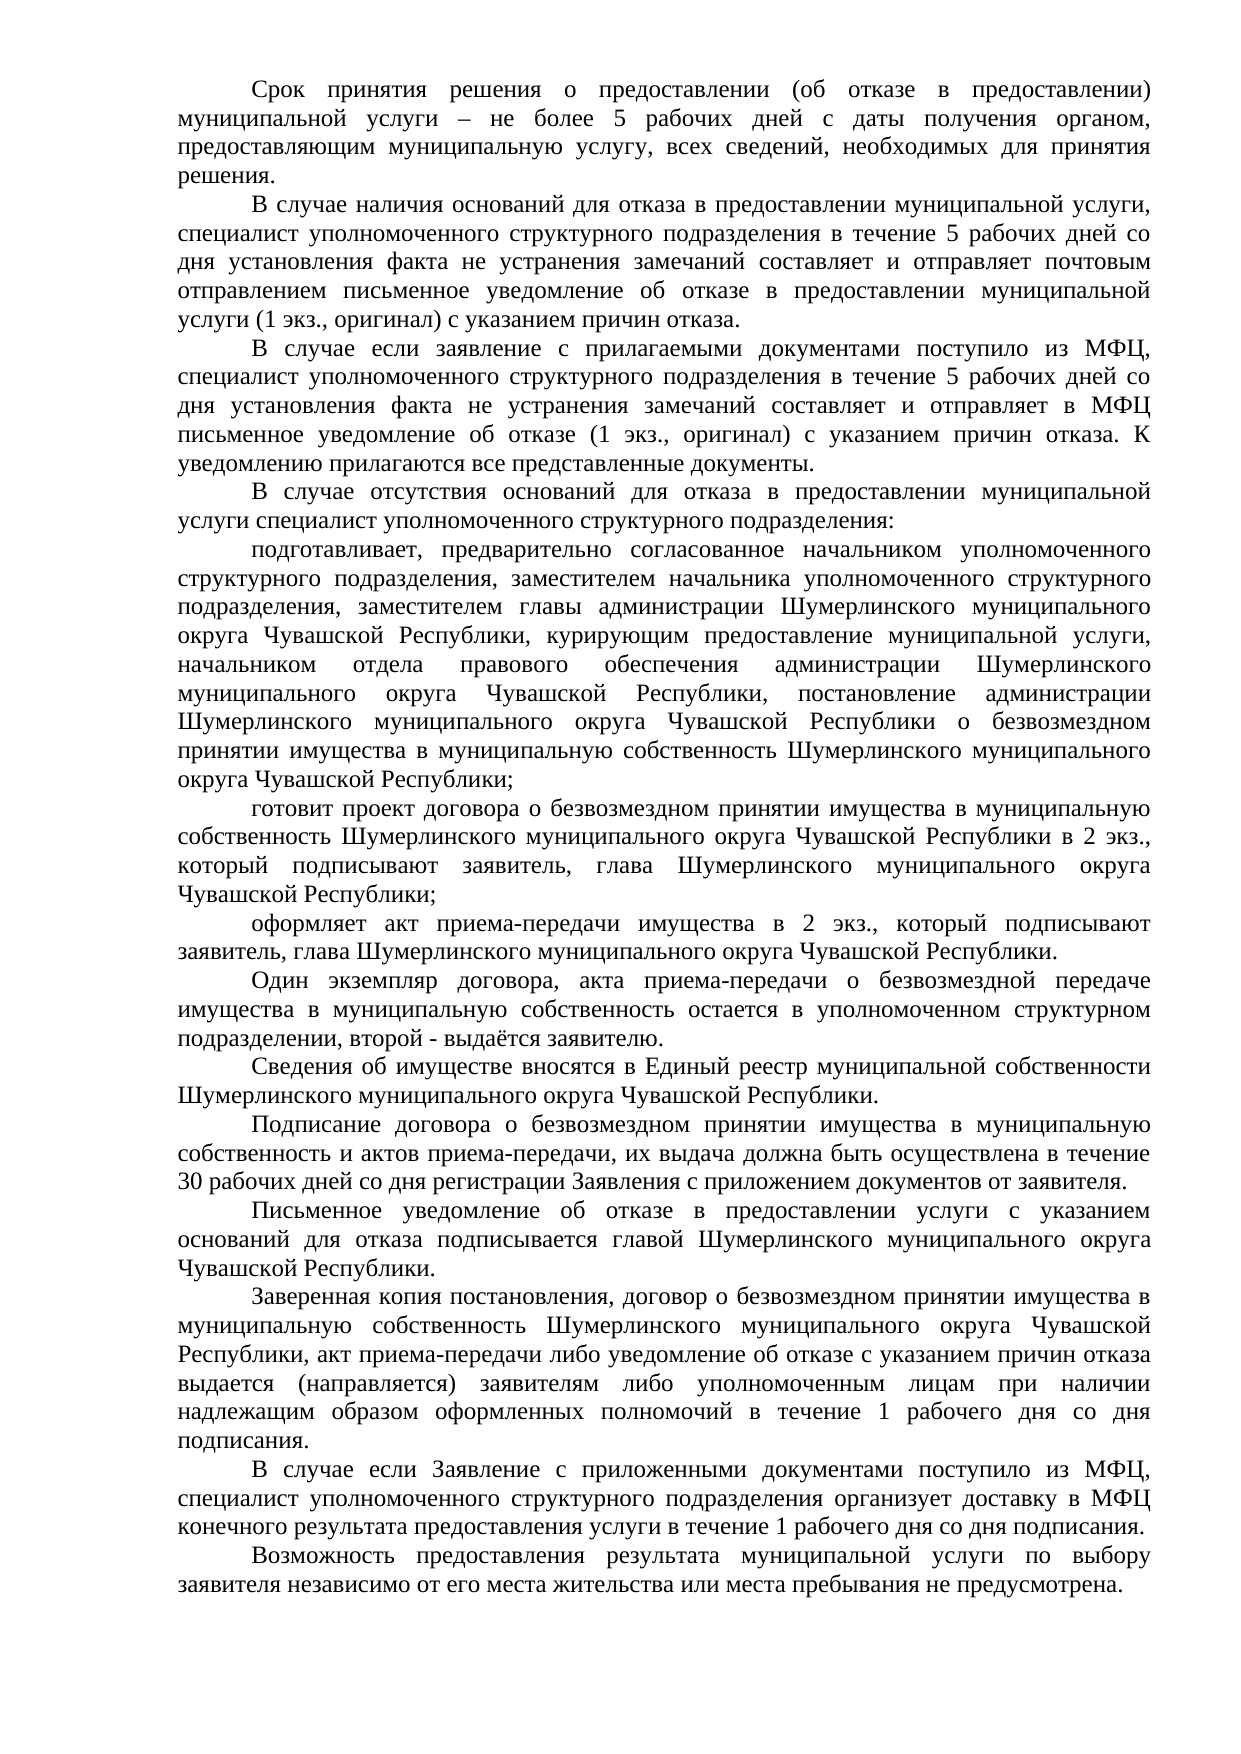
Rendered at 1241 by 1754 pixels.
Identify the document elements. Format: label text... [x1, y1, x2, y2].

text оформляет акт приема-передачи имущества в 2 экз., который подписывают заявитель, глава Шумерлинского муниципального округа Чувашской Республики. [177, 908, 1152, 965]
text подготавливает, предварительно согласованное начальником уполномоченного структурного подразделения, заместителем начальника уполномоченного структурного подразделения, заместителем главы администрации Шумерлинского муниципального округа Чувашской Республики, курирующим предоставление муниципальной услуги, начальником отдела правового обеспечения администрации Шумерлинского муниципального округа Чувашской Республики, постановление администрации Шумерлинского муниципального округа Чувашской Республики о безвозмездном принятии имущества в муниципальную собственность Шумерлинского муниципального округа Чувашской Республики; [177, 534, 1152, 793]
text готовит проект договора о безвозмездном принятии имущества в муниципальную собственность Шумерлинского муниципального округа Чувашской Республики в 2 экз., который подписывают заявитель, глава Шумерлинского муниципального округа Чувашской Республики; [177, 793, 1152, 908]
text Возможность предоставления результата муниципальной услуги по выбору заявителя независимо от его места жительства или места пребывания не предусмотрена. [177, 1540, 1152, 1598]
text Подписание договора о безвозмездном принятии имущества в муниципальную собственность и актов приема-передачи, их выдача должна быть осуществлена в течение 30 рабочих дней со дня регистрации Заявления с приложением документов от заявителя. [177, 1109, 1152, 1195]
text Заверенная копия постановления, договор о безвозмездном принятии имущества в муниципальную собственность Шумерлинского муниципального округа Чувашской Республики, акт приема-передачи либо уведомление об отказе с указанием причин отказа выдается (направляется) заявителям либо уполномоченным лицам при наличии надлежащим образом оформленных полномочий в течение 1 рабочего дня со дня подписания. [177, 1281, 1152, 1454]
text В случае отсутствия оснований для отказа в предоставлении муниципальной услуги специалист уполномоченного структурного подразделения: [177, 476, 1152, 534]
text Сведения об имуществе вносятся в Единый реестр муниципальной собственности Шумерлинского муниципального округа Чувашской Республики. [177, 1051, 1152, 1109]
text Срок принятия решения о предоставлении (об отказе в предоставлении) муниципальной услуги – не более 5 рабочих дней с даты получения органом, предоставляющим муниципальную услугу, всех сведений, необходимых для принятия решения. [177, 74, 1152, 189]
text Один экземпляр договора, акта приема-передачи о безвозмездной передаче имущества в муниципальную собственность остается в уполномоченном структурном подразделении, второй - выдаётся заявителю. [177, 965, 1152, 1051]
text В случае если заявление с прилагаемыми документами поступило из МФЦ, специалист уполномоченного структурного подразделения в течение 5 рабочих дней со дня установления факта не устранения замечаний составляет и отправляет в МФЦ письменное уведомление об отказе (1 экз., оригинал) с указанием причин отказа. К уведомлению прилагаются все представленные документы. [177, 333, 1152, 476]
text В случае если Заявление с приложенными документами поступило из МФЦ, специалист уполномоченного структурного подразделения организует доставку в МФЦ конечного результата предоставления услуги в течение 1 рабочего дня со дня подписания. [177, 1454, 1152, 1540]
text В случае наличия оснований для отказа в предоставлении муниципальной услуги, специалист уполномоченного структурного подразделения в течение 5 рабочих дней со дня установления факта не устранения замечаний составляет и отправляет почтовым отправлением письменное уведомление об отказе в предоставлении муниципальной услуги (1 экз., оригинал) с указанием причин отказа. [177, 189, 1152, 333]
text Письменное уведомление об отказе в предоставлении услуги с указанием оснований для отказа подписывается главой Шумерлинского муниципального округа Чувашской Республики. [177, 1195, 1152, 1281]
